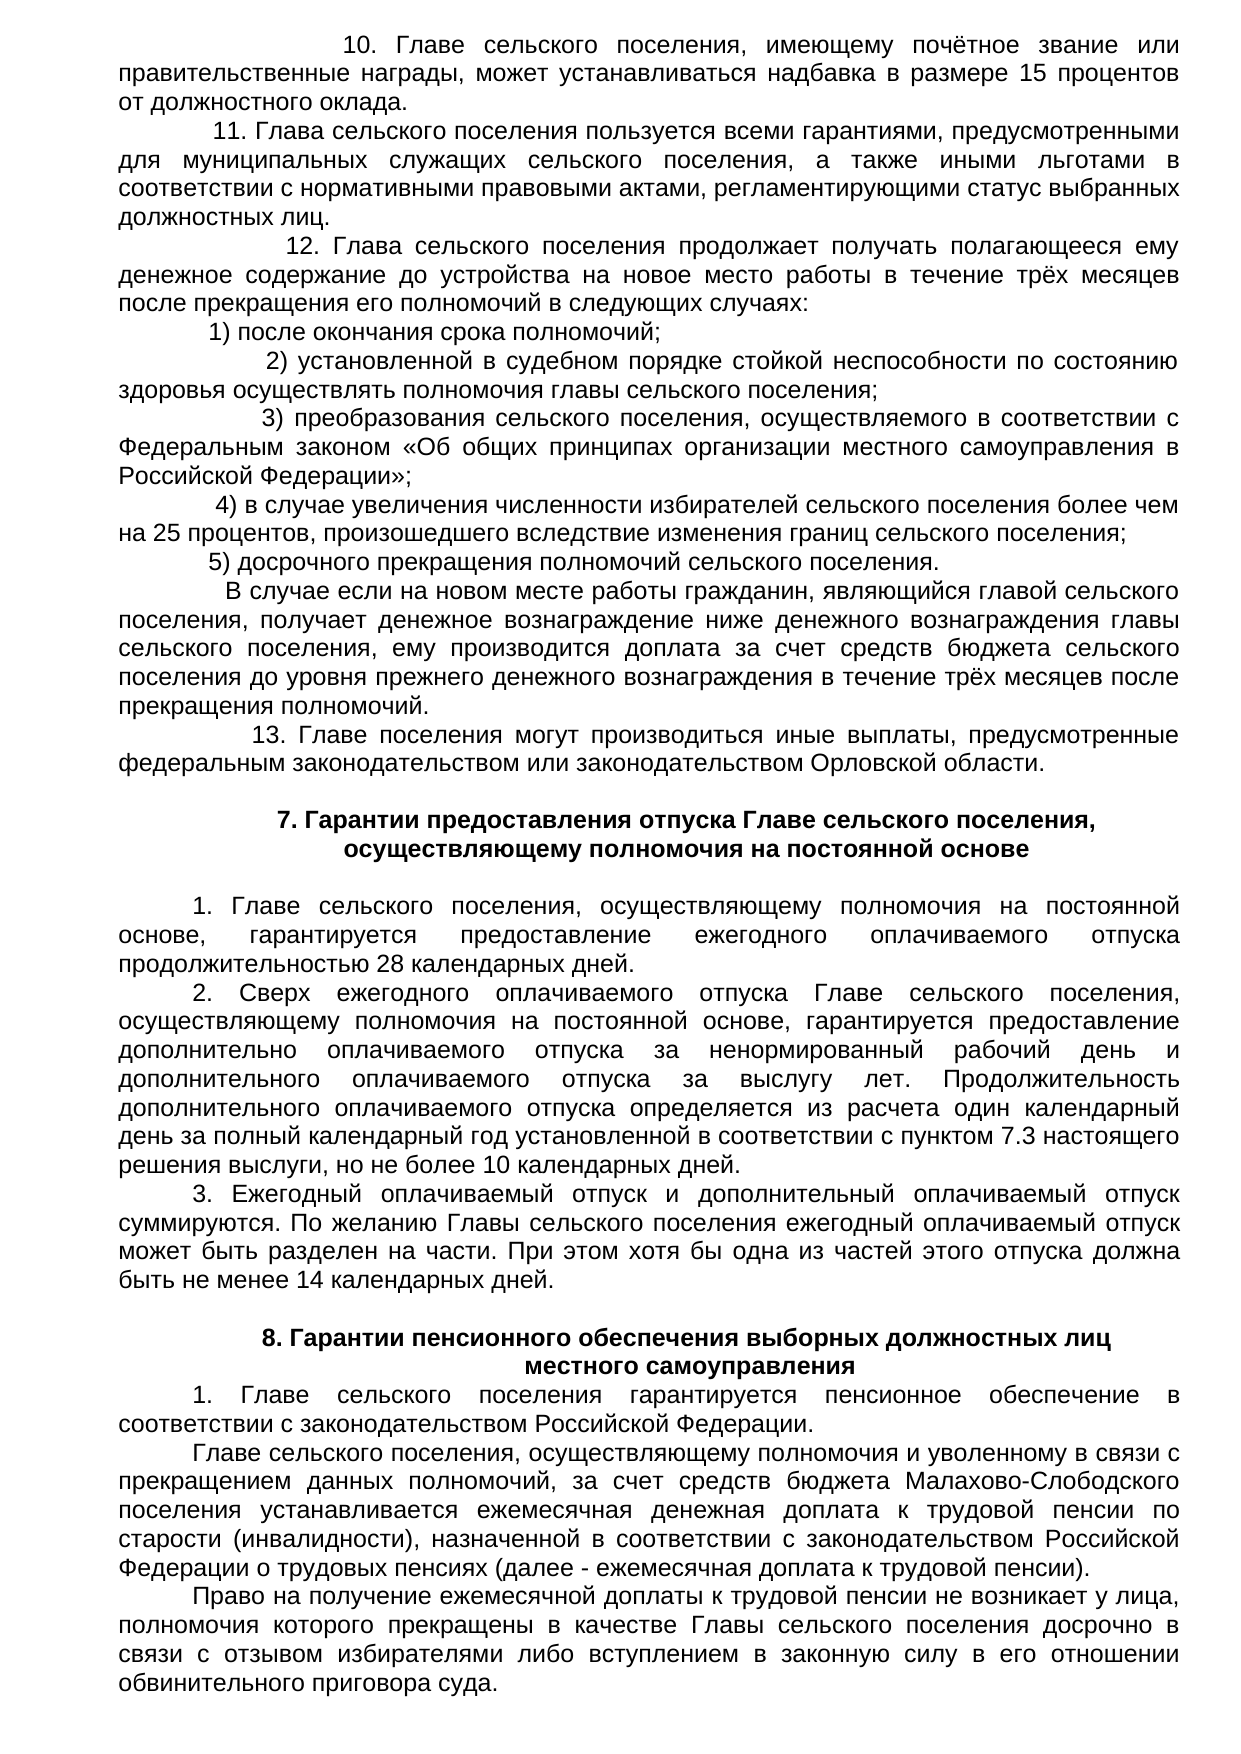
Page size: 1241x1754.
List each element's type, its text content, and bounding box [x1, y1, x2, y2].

text 3) преобразования сельского поселения, осуществляемого в соответствии с Федеральным законом «Об общих принципах организации местного самоуправления в Российской Федерации»; [118, 403, 1181, 489]
text 1. Главе сельского поселения, осуществляющему полномочия на постоянной основе, гарантируется предоставление ежегодного оплачиваемого отпуска продолжительностью 28 календарных дней. [118, 891, 1181, 978]
text 4) в случае увеличения численности избирателей сельского поселения более чем на 25 процентов, произошедшего вследствие изменения границ сельского поселения; [118, 489, 1181, 547]
text осуществляющему полномочия на постоянной основе [118, 834, 1181, 863]
text 3. Ежегодный оплачиваемый отпуск и дополнительный оплачиваемый отпуск суммируются. По желанию Главы сельского поселения ежегодный оплачиваемый отпуск может быть разделен на части. При этом хотя бы одна из частей этого отпуска должна быть не менее 14 календарных дней. [118, 1179, 1181, 1294]
text 1. Главе сельского поселения гарантируется пенсионное обеспечение в соответствии с законодательством Российской Федерации. [118, 1380, 1181, 1438]
text местного самоуправления [118, 1351, 1181, 1380]
text 5) досрочного прекращения полномочий сельского поселения. [118, 547, 1181, 576]
text 13. Главе поселения могут производиться иные выплаты, предусмотренные федеральным законодательством или законодательством Орловской области. [118, 719, 1181, 777]
text 12. Глава сельского поселения продолжает получать полагающееся ему денежное содержание до устройства на новое место работы в течение трёх месяцев после прекращения его полномочий в следующих случаях: [118, 231, 1181, 317]
text Право на получение ежемесячной доплаты к трудовой пенсии не возникает у лица, полномочия которого прекращены в качестве Главы сельского поселения досрочно в связи с отзывом избирателями либо вступлением в законную силу в его отношении обвинительного приговора суда. [118, 1581, 1181, 1696]
text В случае если на новом месте работы гражданин, являющийся главой сельского поселения, получает денежное вознаграждение ниже денежного вознаграждения главы сельского поселения, ему производится доплата за счет средств бюджета сельского поселения до уровня прежнего денежного вознаграждения в течение трёх месяцев после прекращения полномочий. [118, 576, 1181, 719]
text 10. Главе сельского поселения, имеющему почётное звание или правительственные награды, может устанавливаться надбавка в размере 15 процентов от должностного оклада. [118, 29, 1181, 116]
text 7. Гарантии предоставления отпуска Главе сельского поселения, [118, 805, 1181, 834]
text Главе сельского поселения, осуществляющему полномочия и уволенному в связи с прекращением данных полномочий, за счет средств бюджета Малахово-Слободского поселения устанавливается ежемесячная денежная доплата к трудовой пенсии по старости (инвалидности), назначенной в соответствии с законодательством Российской Федерации о трудовых пенсиях (далее - ежемесячная доплата к трудовой пенсии). [118, 1438, 1181, 1581]
text 1) после окончания срока полномочий; [118, 317, 1181, 346]
text 2) установленной в судебном порядке стойкой неспособности по состоянию здоровья осуществлять полномочия главы сельского поселения; [118, 346, 1181, 403]
text 8. Гарантии пенсионного обеспечения выборных должностных лиц [118, 1323, 1181, 1351]
text 2. Сверх ежегодного оплачиваемого отпуска Главе сельского поселения, осуществляющему полномочия на постоянной основе, гарантируется предоставление дополнительно оплачиваемого отпуска за ненормированный рабочий день и дополнительного оплачиваемого отпуска за выслугу лет. Продолжительность дополнительного оплачиваемого отпуска определяется из расчета один календарный день за полный календарный год установленной в соответствии с пунктом 7.3 настоящего решения выслуги, но не более 10 календарных дней. [118, 978, 1181, 1179]
text 11. Глава сельского поселения пользуется всеми гарантиями, предусмотренными для муниципальных служащих сельского поселения, а также иными льготами в соответствии с нормативными правовыми актами, регламентирующими статус выбранных должностных лиц. [118, 116, 1181, 231]
